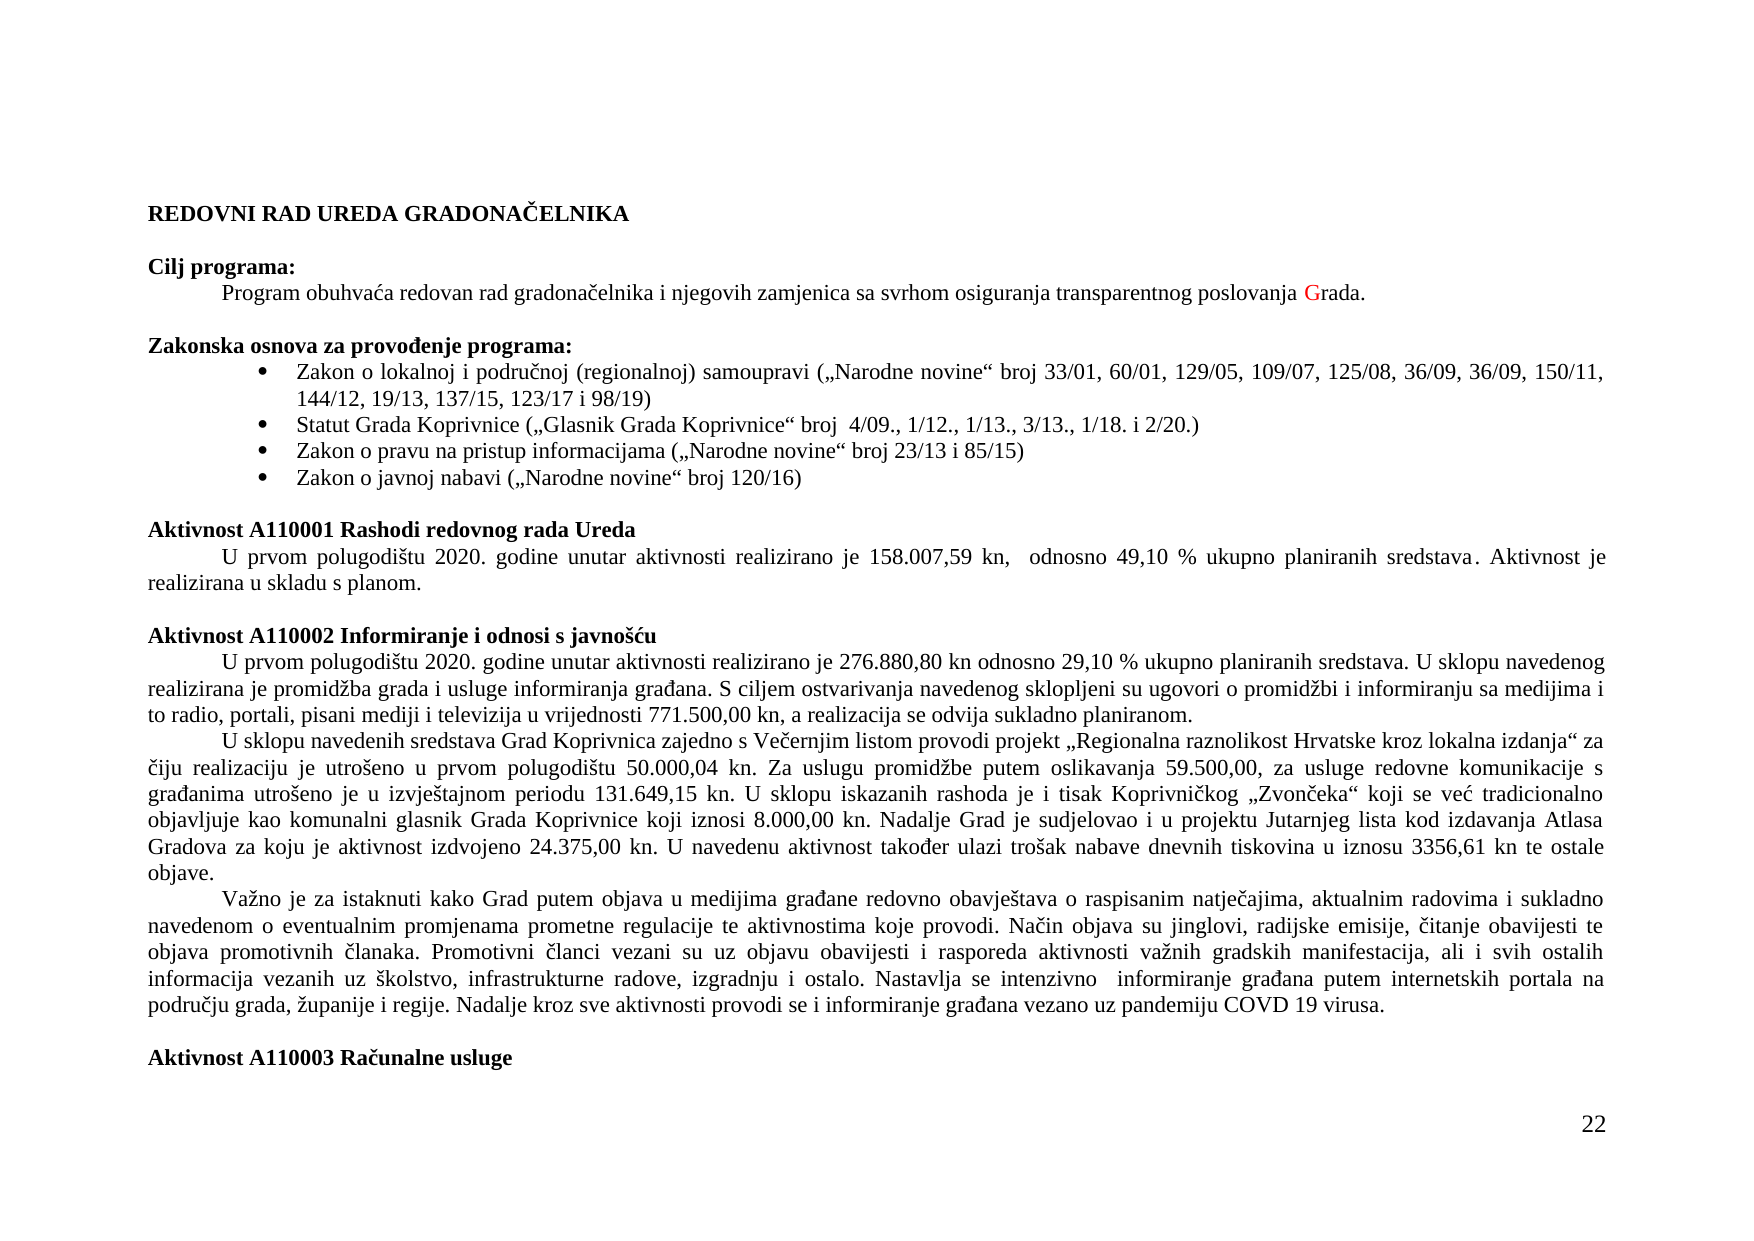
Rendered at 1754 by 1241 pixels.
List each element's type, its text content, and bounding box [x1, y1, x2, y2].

list Zakon o lokalnoj i područnoj (regionalnoj) samoupravi („Narodne novine“ broj 33/01, 60/01, 129/05, 109/07, 125/08, 36/09, 36/09, 150/11, 144/12, 19/13, 137/15, 123/17 i 98/19) [258, 358, 1606, 411]
text Važno je za istaknuti kako Grad putem objava u medijima građane redovno obavještava o raspisanim natječajima, aktualnim radovima i sukladno navedenom o eventualnim promjenama prometne regulacije te aktivnostima koje provodi. Način objava su jinglovi, radijske emisije, čitanje obavijesti te objava promotivnih članaka. Promotivni članci vezani su uz objavu obavijesti i rasporeda aktivnosti važnih gradskih manifestacija, ali i svih ostalih informacija vezanih uz školstvo, infrastrukturne radove, izgradnju i ostalo. Nastavlja se intenzivno informiranje građana putem internetskih portala na području grada, županije i regije. Nadalje kroz sve aktivnosti provodi se i informiranje građana vezano uz pandemiju COVD 19 virusa. [148, 886, 1606, 1017]
text REDOVNI RAD UREDA GRADONAČELNIKA [148, 200, 1606, 227]
text Cilj programa: [148, 253, 1606, 279]
list Zakon o javnoj nabavi („Narodne novine“ broj 120/16) [258, 464, 1606, 490]
text Aktivnost A110002 Informiranje i odnosi s javnošću [148, 622, 1606, 648]
text Aktivnost A110003 Računalne usluge [148, 1044, 1606, 1070]
text U prvom polugodištu 2020. godine unutar aktivnosti realizirano je 158.007,59 kn, odnosno 49,10 % ukupno planiranih sredstava. Aktivnost je realizirana u skladu s planom. [148, 543, 1606, 596]
list Zakon o pravu na pristup informacijama („Narodne novine“ broj 23/13 i 85/15) [258, 437, 1606, 464]
text Zakonska osnova za provođenje programa: [148, 332, 1606, 358]
text Program obuhvaća redovan rad gradonačelnika i njegovih zamjenica sa svrhom osiguranja transparentnog poslovanja Grada. [148, 279, 1606, 306]
text Aktivnost A110001 Rashodi redovnog rada Ureda [148, 517, 1606, 543]
text U prvom polugodištu 2020. godine unutar aktivnosti realizirano je 276.880,80 kn odnosno 29,10 % ukupno planiranih sredstava. U sklopu navedenog realizirana je promidžba grada i usluge informiranja građana. S ciljem ostvarivanja navedenog sklopljeni su ugovori o promidžbi i informiranju sa medijima i to radio, portali, pisani mediji i televizija u vrijednosti 771.500,00 kn, a realizacija se odvija sukladno planiranom. [148, 648, 1606, 727]
text U sklopu navedenih sredstava Grad Koprivnica zajedno s Večernjim listom provodi projekt „Regionalna raznolikost Hrvatske kroz lokalna izdanja“ za čiju realizaciju je utrošeno u prvom polugodištu 50.000,04 kn. Za uslugu promidžbe putem oslikavanja 59.500,00, za usluge redovne komunikacije s građanima utrošeno je u izvještajnom periodu 131.649,15 kn. U sklopu iskazanih rashoda je i tisak Koprivničkog „Zvončeka“ koji se već tradicionalno objavljuje kao komunalni glasnik Grada Koprivnice koji iznosi 8.000,00 kn. Nadalje Grad je sudjelovao i u projektu Jutarnjeg lista kod izdavanja Atlasa Gradova za koju je aktivnost izdvojeno 24.375,00 kn. U navedenu aktivnost također ulazi trošak nabave dnevnih tiskovina u iznosu 3356,61 kn te ostale objave. [148, 727, 1606, 886]
list Statut Grada Koprivnice („Glasnik Grada Koprivnice“ broj 4/09., 1/12., 1/13., 3/13., 1/18. i 2/20.) [258, 411, 1606, 437]
